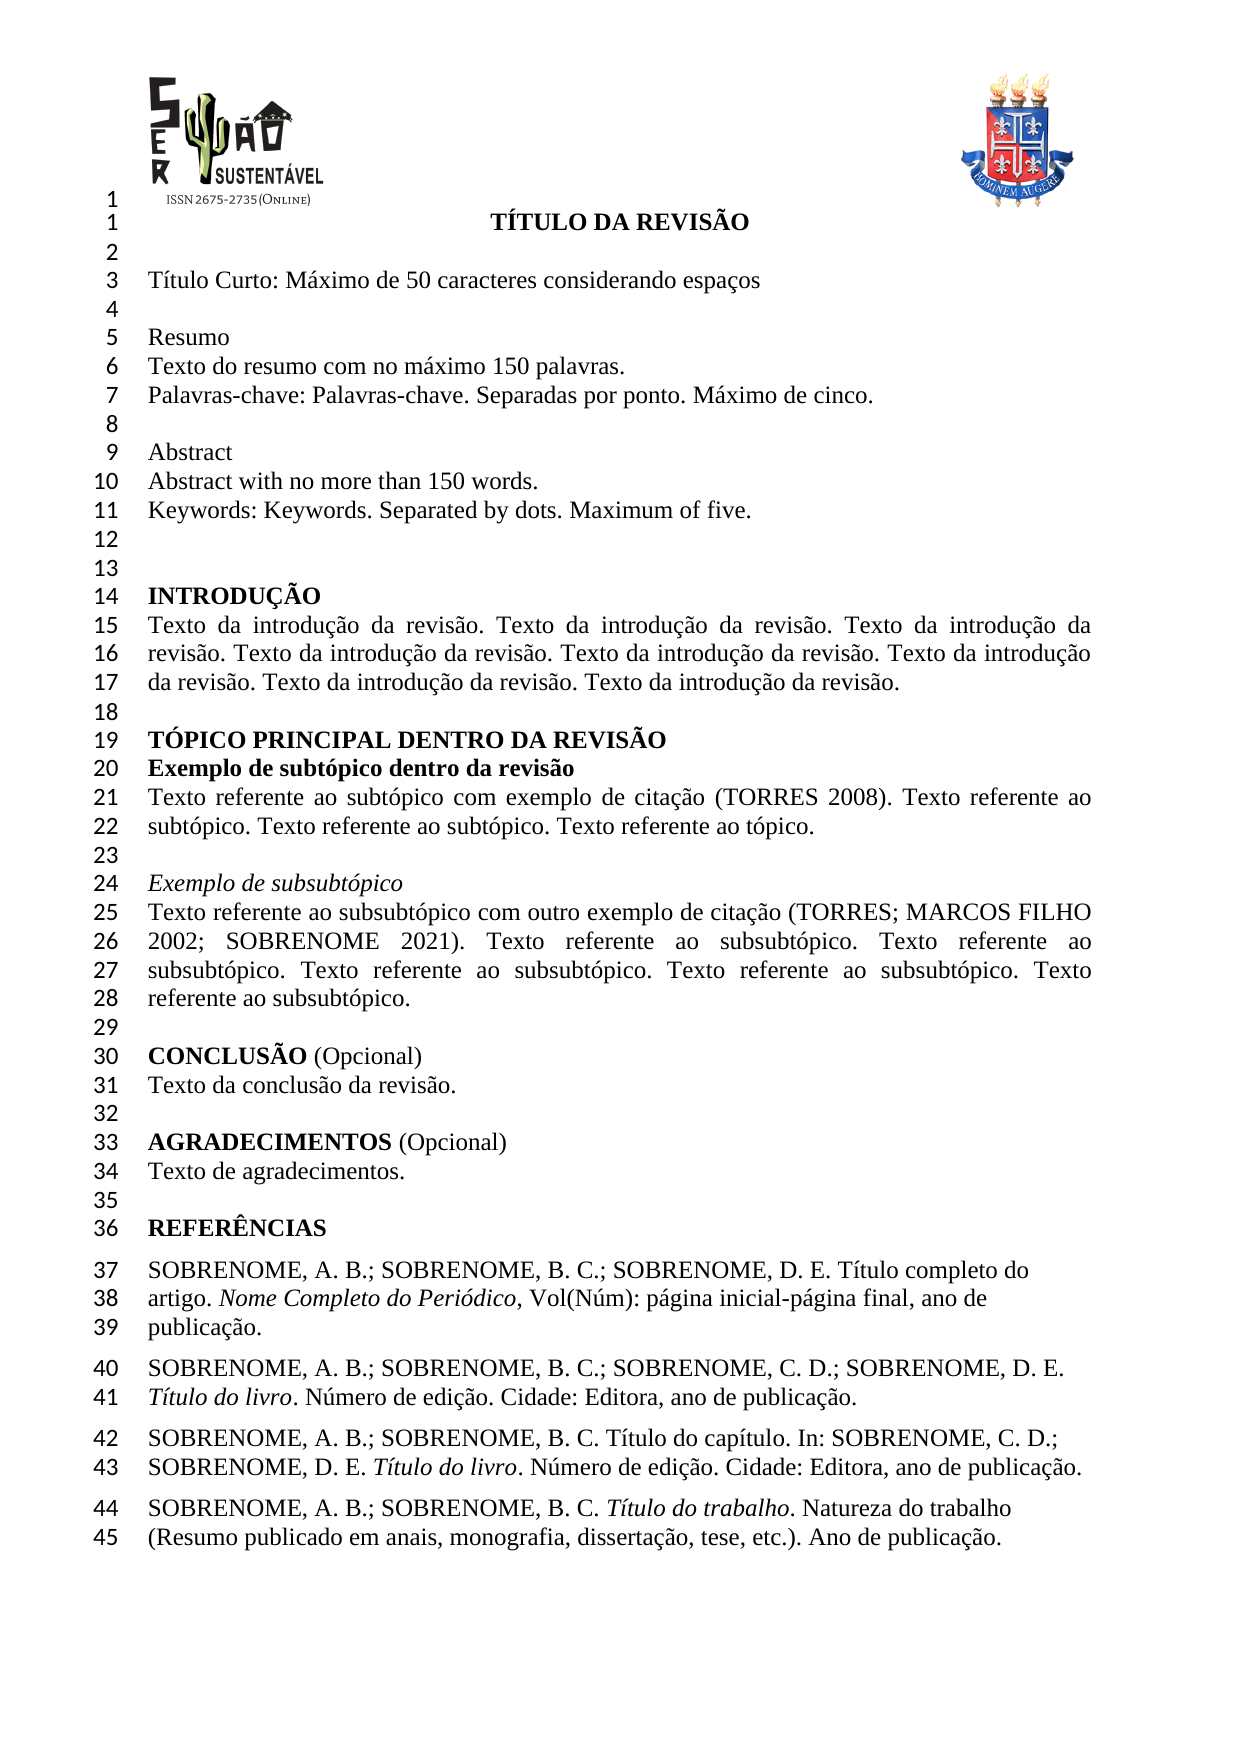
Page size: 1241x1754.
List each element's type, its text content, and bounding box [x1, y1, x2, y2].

text Texto da introdução da revisão. Texto da introdução da revisão. Texto da introdução da revisão. Texto da introdução da revisão. Texto da introdução da revisão. Texto da introdução da revisão. Texto da introdução da revisão. Texto da introdução da revisão. [148, 610, 1092, 696]
picture [958, 73, 1075, 208]
text SOBRENOME, A. B.; SOBRENOME, B. C.; SOBRENOME, D. E. Título completo do artigo. Nome Completo do Periódico, Vol(Núm): página inicial-página final, ano de publicação. [148, 1255, 1092, 1341]
text Exemplo de subtópico dentro da revisão [148, 753, 1092, 782]
text Resumo [148, 322, 1092, 351]
text Palavras-chave: Palavras-chave. Separadas por ponto. Máximo de cinco. [148, 380, 1092, 408]
text Texto de agradecimentos. [148, 1156, 1092, 1185]
text AGRADECIMENTOS (Opcional) [148, 1127, 1092, 1156]
text REFERÊNCIAS [148, 1213, 1092, 1242]
text Texto referente ao subtópico com exemplo de citação (TORRES 2008). Texto referente ao subtópico. Texto referente ao subtópico. Texto referente ao tópico. [148, 782, 1092, 840]
text TÓPICO PRINCIPAL DENTRO DA REVISÃO [148, 725, 1092, 753]
text Título Curto: Máximo de 50 caracteres considerando espaços [148, 265, 1092, 293]
text SOBRENOME, A. B.; SOBRENOME, B. C. Título do trabalho. Natureza do trabalho (Resumo publicado em anais, monografia, dissertação, tese, etc.). Ano de publicação. [148, 1493, 1092, 1551]
text CONCLUSÃO (Opcional) [148, 1041, 1092, 1070]
text SOBRENOME, A. B.; SOBRENOME, B. C.; SOBRENOME, C. D.; SOBRENOME, D. E. Título do livro. Número de edição. Cidade: Editora, ano de publicação. [148, 1353, 1092, 1411]
text Exemplo de subsubtópico [148, 868, 1092, 897]
text Texto do resumo com no máximo 150 palavras. [148, 351, 1092, 380]
text Texto da conclusão da revisão. [148, 1070, 1092, 1098]
text SOBRENOME, A. B.; SOBRENOME, B. C. Título do capítulo. In: SOBRENOME, C. D.; SOBRENOME, D. E. Título do livro. Número de edição. Cidade: Editora, ano de publicação. [148, 1423, 1092, 1481]
picture [147, 74, 326, 208]
text TÍTULO DA REVISÃO [148, 207, 1092, 236]
text Abstract [148, 437, 1092, 466]
text Keywords: Keywords. Separated by dots. Maximum of five. [148, 495, 1092, 523]
text INTRODUÇÃO [148, 581, 1092, 610]
text Texto referente ao subsubtópico com outro exemplo de citação (TORRES; MARCOS FILHO 2002; SOBRENOME 2021). Texto referente ao subsubtópico. Texto referente ao subsubtópico. Texto referente ao subsubtópico. Texto referente ao subsubtópico. Texto referente ao subsubtópico. [148, 897, 1092, 1012]
text Abstract with no more than 150 words. [148, 466, 1092, 495]
